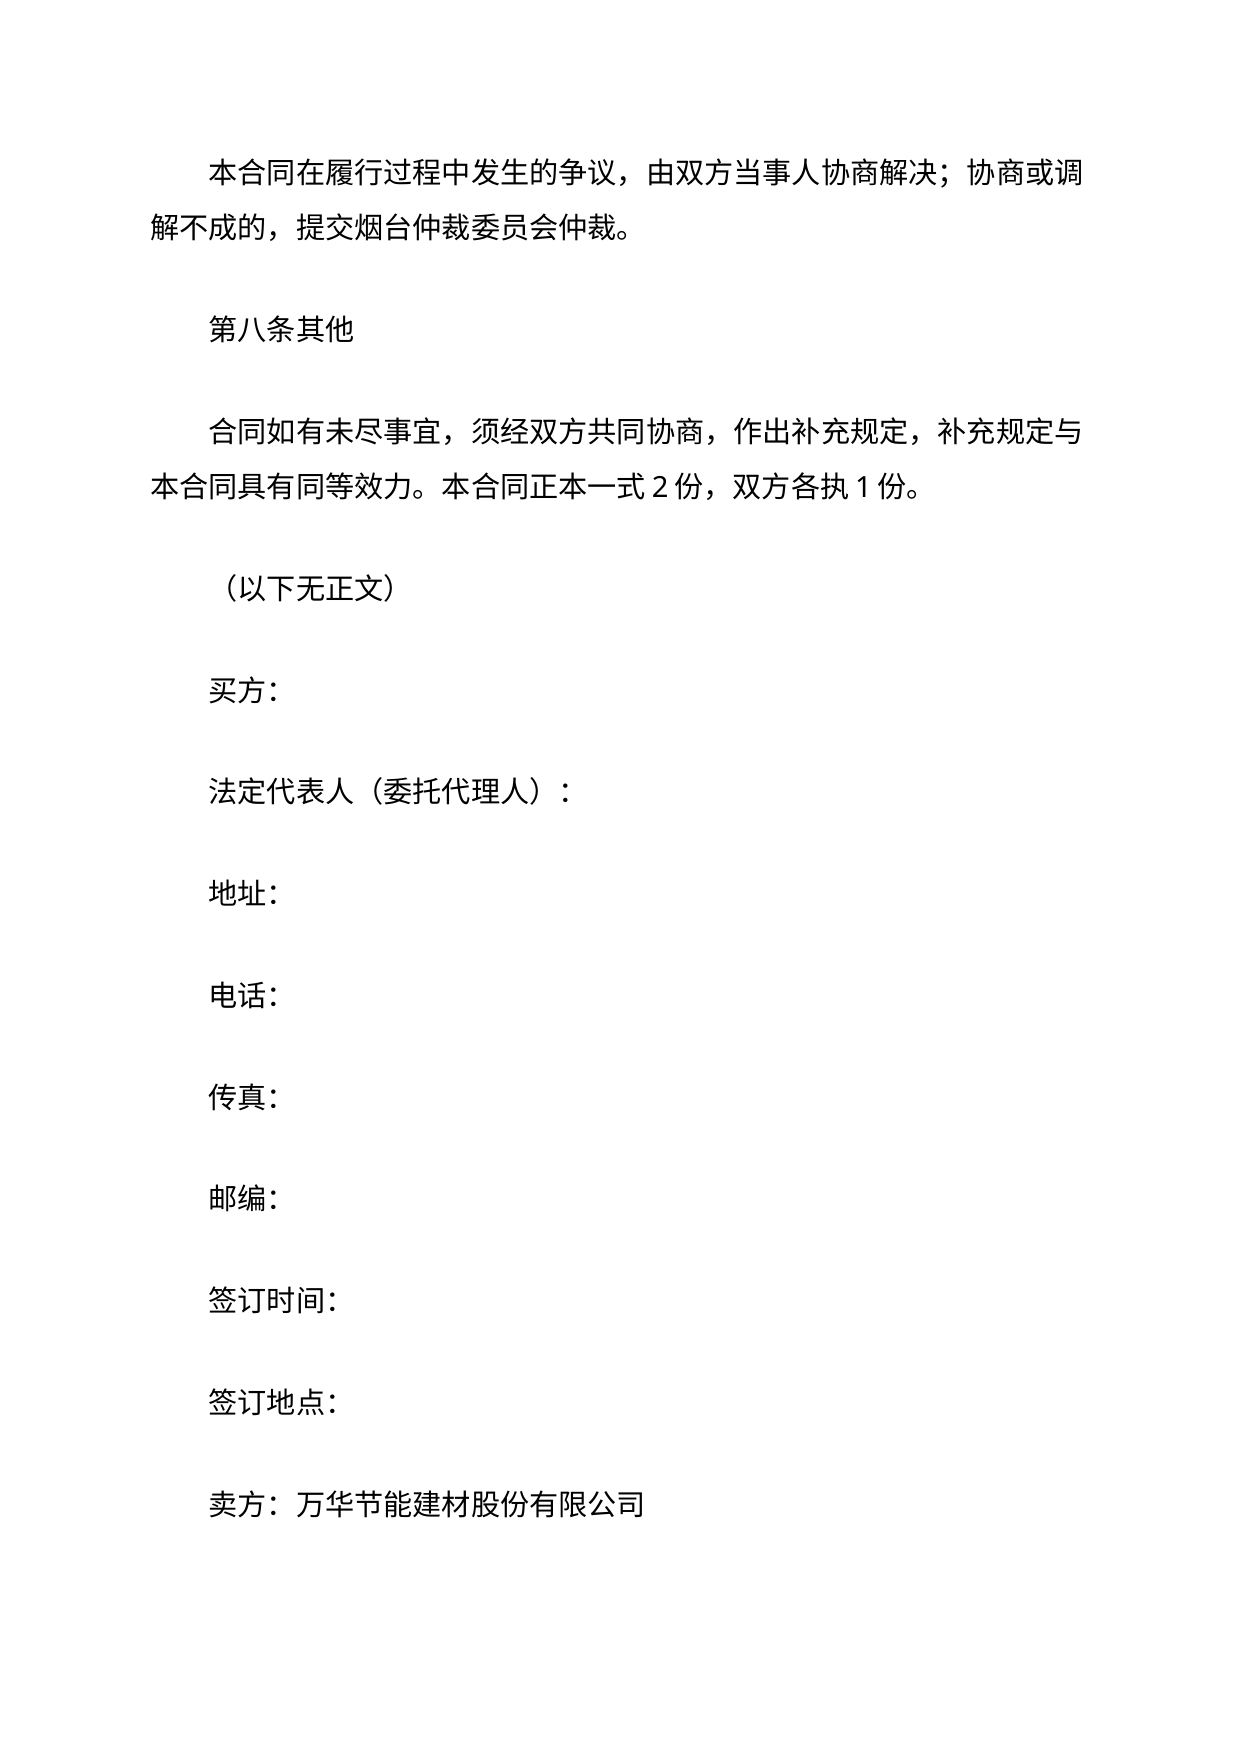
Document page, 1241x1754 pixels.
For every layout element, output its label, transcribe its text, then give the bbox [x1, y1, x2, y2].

text 邮编： [150, 1176, 1090, 1218]
text 本合同在履行过程中发生的争议，由双方当事人协商解决；协商或调解不成的，提交烟台仲裁委员会仲裁。 [150, 150, 1090, 247]
text 电话： [150, 972, 1090, 1015]
text 第八条其他 [150, 307, 1090, 349]
text 传真： [150, 1074, 1090, 1116]
text 法定代表人（委托代理人）： [150, 769, 1090, 811]
text 合同如有未尽事宜，须经双方共同协商，作出补充规定，补充规定与本合同具有同等效力。本合同正本一式2份，双方各执1份。 [150, 408, 1090, 506]
text 买方： [150, 667, 1090, 709]
text 卖方：万华节能建材股份有限公司 [150, 1481, 1090, 1523]
text 签订时间： [150, 1278, 1090, 1320]
text 地址： [150, 871, 1090, 913]
text （以下无正文） [150, 565, 1090, 608]
text 签订地点： [150, 1379, 1090, 1422]
